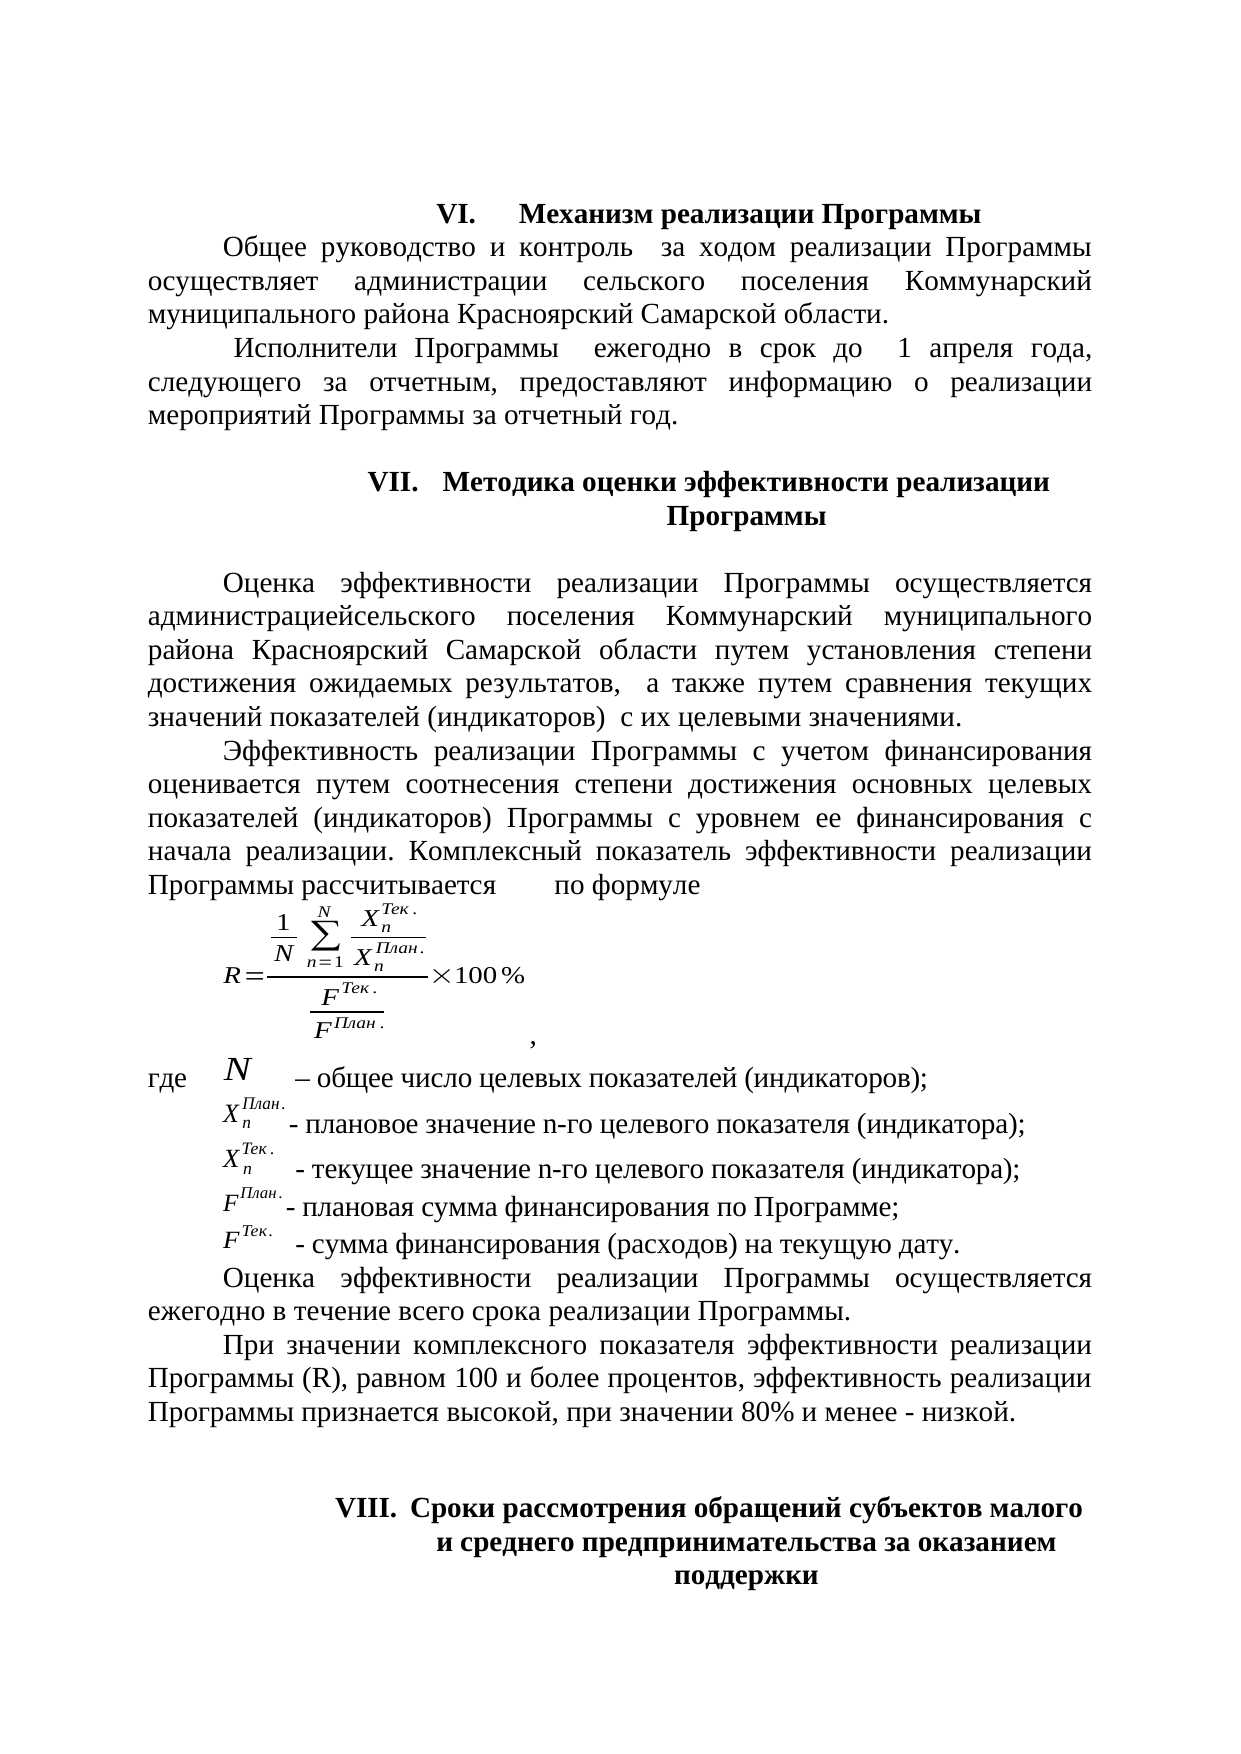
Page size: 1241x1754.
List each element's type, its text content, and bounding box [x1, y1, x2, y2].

text - текущее значение n-го целевого показателя (индикатора); [148, 1139, 1102, 1185]
text Общее руководство и контроль за ходом реализации Программы осуществляет администрации сельского поселения Коммунарский муниципального района Красноярский Самарской области. [148, 229, 1093, 330]
text Оценка эффективности реализации Программы осуществляется ежегодно в течение всего срока реализации Программы. [148, 1260, 1093, 1327]
text Исполнители Программы ежегодно в срок до 1 апреля года, следующего за отчетным, предоставляют информацию о реализации мероприятий Программы за отчетный год. [148, 330, 1093, 431]
subtitle Методика оценки эффективности реализации Программы [325, 464, 1093, 531]
text где – общее число целевых показателей (индикаторов); [148, 1050, 1102, 1094]
text При значении комплексного показателя эффективности реализации Программы (R), равном 100 и более процентов, эффективность реализации Программы признается высокой, при значении 80% и менее - низкой. [148, 1327, 1093, 1427]
text - плановое значение n-го целевого показателя (индикатора); [148, 1094, 1102, 1139]
text - сумма финансирования (расходов) на текущую дату. [148, 1222, 1102, 1260]
text , [148, 900, 1102, 1050]
subtitle Механизм реализации Программы [325, 196, 1093, 229]
list Сроки рассмотрения обращений субъектов малого и среднего предпринимательства за оказанием поддержки [325, 1490, 1093, 1591]
text Оценка эффективности реализации Программы осуществляется администрациейсельского поселения Коммунарский муниципального района Красноярский Самарской области путем установления степени достижения ожидаемых результатов, а также путем сравнения текущих значений показателей (индикаторов) с их целевыми значениями. [148, 565, 1093, 733]
text - плановая сумма финансирования по Программе; [148, 1185, 1102, 1222]
text Эффективность реализации Программы с учетом финансирования оценивается путем соотнесения степени достижения основных целевых показателей (индикаторов) Программы с уровнем ее финансирования с начала реализации. Комплексный показатель эффективности реализации Программы рассчитывается по формуле [148, 733, 1093, 900]
